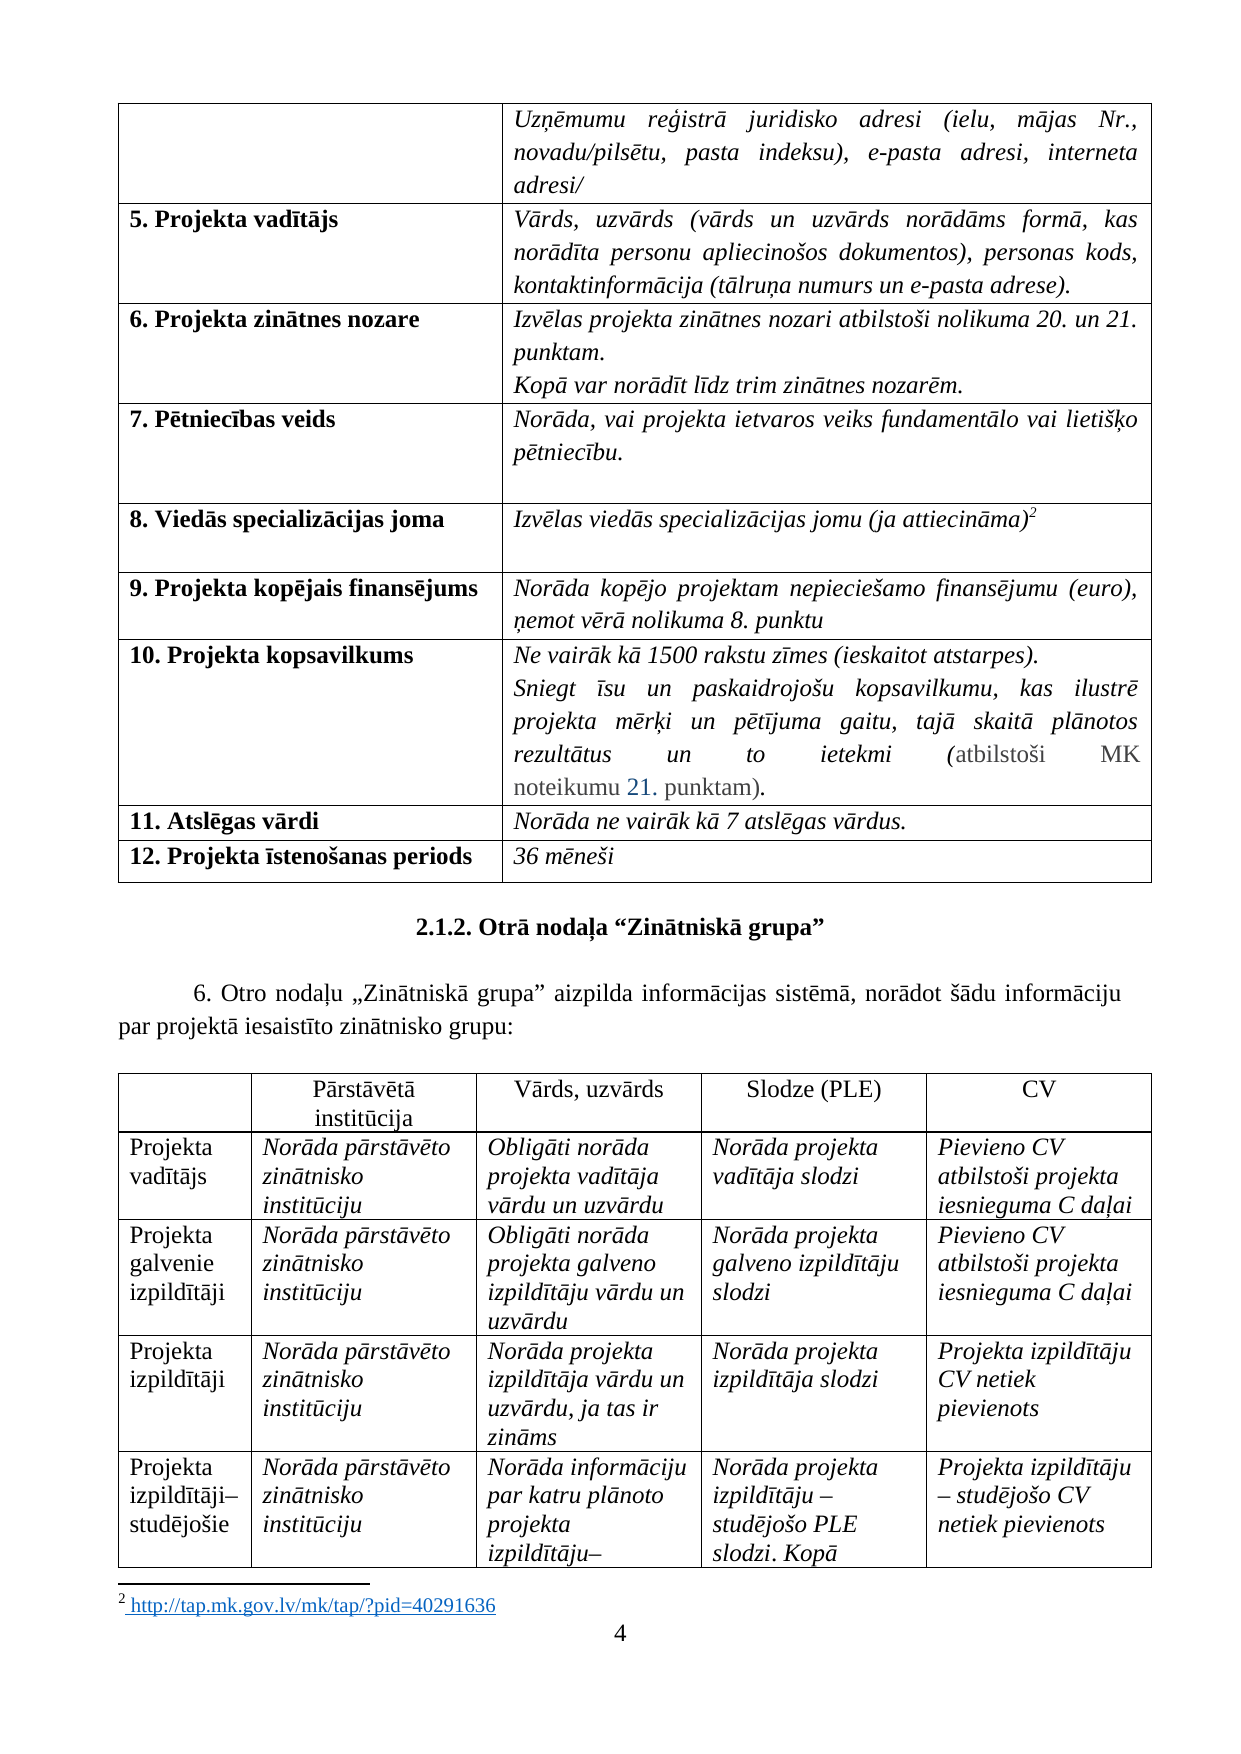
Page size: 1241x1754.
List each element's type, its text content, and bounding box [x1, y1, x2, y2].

table_cell 7. Pētniecības veids [119, 404, 502, 503]
table_cell Obligāti norāda projekta vadītāja vārdu un uzvārdu [477, 1133, 701, 1219]
table_cell 5. Projekta vadītājs [119, 204, 502, 303]
table_cell 11. Atslēgas vārdi [119, 806, 502, 840]
table_cell 36 mēneši [503, 841, 1151, 882]
table_cell Norāda pārstāvēto zinātnisko institūciju [252, 1133, 476, 1219]
table_cell Norāda projekta galveno izpildītāju slodzi [702, 1220, 926, 1335]
table_cell Norāda kopējo projektam nepieciešamo finansējumu (euro), ņemot vērā nolikuma 8. punktu [503, 573, 1151, 639]
table_cell 8. Viedās specializācijas joma [119, 504, 502, 572]
table_cell 9. Projekta kopējais finansējums [119, 573, 502, 639]
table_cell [927, 1452, 1151, 1567]
table_cell Projekta izpildītāji [119, 1336, 251, 1451]
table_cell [119, 104, 502, 203]
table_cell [503, 104, 1151, 203]
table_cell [702, 1452, 926, 1567]
table_cell Norāda pārstāvēto zinātnisko institūciju [252, 1336, 476, 1451]
table_cell Norāda pārstāvēto zinātnisko institūciju [252, 1220, 476, 1335]
table_cell Norāda, vai projekta ietvaros veiks fundamentālo vai lietišķo pētniecību. [503, 404, 1151, 503]
table_cell Vārds, uzvārds (vārds un uzvārds norādāms formā, kas norādīta personu apliecinošos dokumentos), personas kods, kontaktinformācija (tālruņa numurs un e-pasta adrese). [503, 204, 1151, 303]
table_header Slodze (PLE) [702, 1074, 926, 1131]
table_cell Norāda projekta vadītāja slodzi [702, 1133, 926, 1219]
table_header Vārds, uzvārds [477, 1074, 701, 1131]
subtitle 2.1.2. Otrā nodaļa “Zinātniskā grupa” [118, 912, 1122, 941]
table_header [119, 1074, 251, 1131]
table_cell Norāda ne vairāk kā 7 atslēgas vārdus. [503, 806, 1151, 840]
table_cell Projekta izpildītāju CV netiek pievienots [927, 1336, 1151, 1451]
table_cell 12. Projekta īstenošanas periods [119, 841, 502, 882]
table_header Pārstāvētā institūcija [252, 1074, 476, 1131]
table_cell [252, 1452, 476, 1567]
table_cell Norāda projekta izpildītāja vārdu un uzvārdu, ja tas ir zināms [477, 1336, 701, 1451]
table_cell Norāda projekta izpildītāja slodzi [702, 1336, 926, 1451]
table_cell Ne vairāk kā 1500 rakstu zīmes (ieskaitot atstarpes). Sniegt īsu un paskaidrojošu kopsavilkumu, kas ilustrē projekta mērķi un pētījuma gaitu, tajā skaitā plānotos rezultātus un to ietekmi (atbilstoši MK noteikumu 21. punktam). [503, 640, 1151, 805]
table_cell Projekta galvenie izpildītāji [119, 1220, 251, 1335]
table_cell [119, 1452, 251, 1567]
table_cell Pievieno CV atbilstoši projekta iesnieguma C daļai [927, 1133, 1151, 1219]
table_cell Projekta vadītājs [119, 1133, 251, 1219]
table_header CV [927, 1074, 1151, 1131]
table_cell Izvēlas projekta zinātnes nozari atbilstoši nolikuma 20. un 21. punktam. Kopā var norādīt līdz trim zinātnes nozarēm. [503, 304, 1151, 403]
table_cell Obligāti norāda projekta galveno izpildītāju vārdu un uzvārdu [477, 1220, 701, 1335]
text 6. Otro nodaļu „Zinātniskā grupa” aizpilda informācijas sistēmā, norādot šādu informāciju par projektā iesaistīto zinātnisko grupu: [118, 978, 1122, 1040]
table_cell Pievieno CV atbilstoši projekta iesnieguma C daļai [927, 1220, 1151, 1335]
table_cell 10. Projekta kopsavilkums [119, 640, 502, 805]
table_cell Izvēlas viedās specializācijas jomu (ja attiecināma) [503, 504, 1151, 572]
table_cell 6. Projekta zinātnes nozare [119, 304, 502, 403]
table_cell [477, 1452, 701, 1567]
